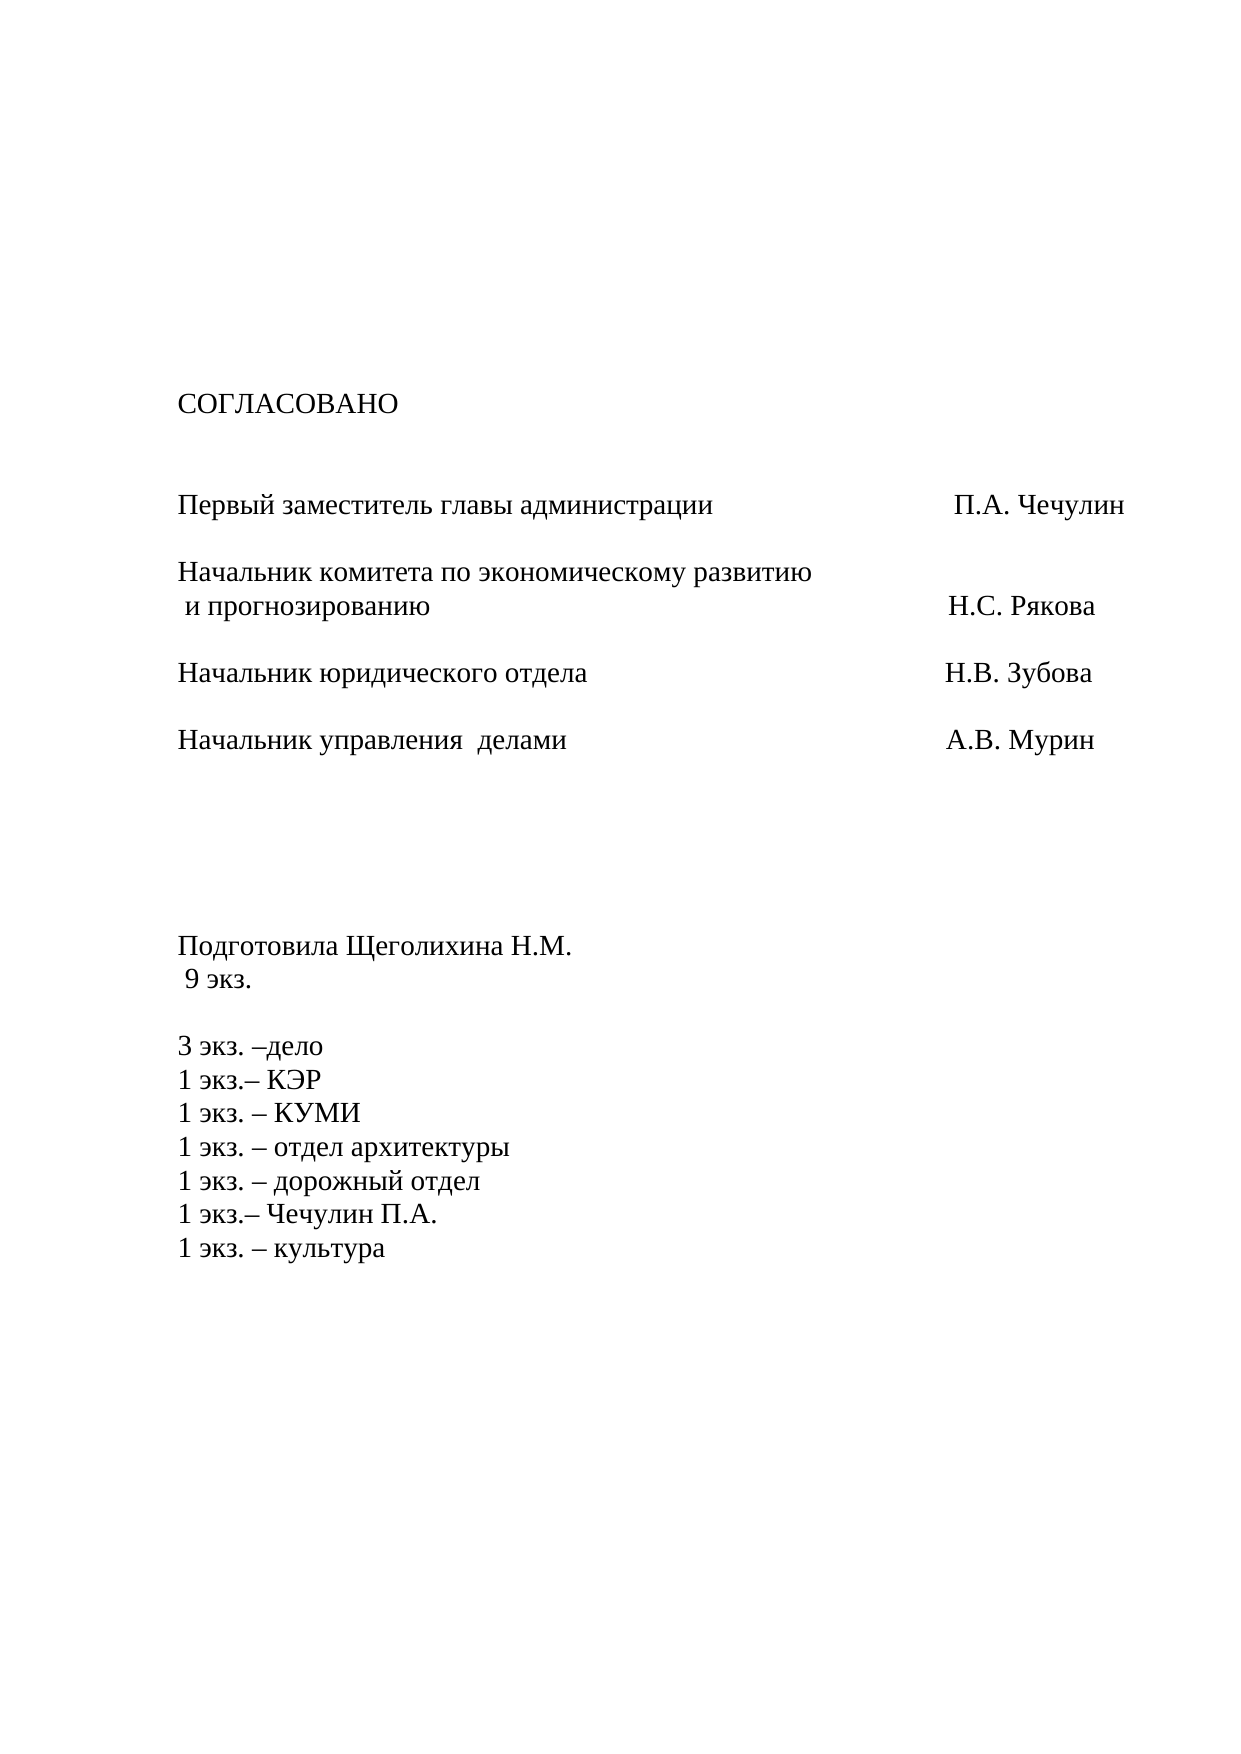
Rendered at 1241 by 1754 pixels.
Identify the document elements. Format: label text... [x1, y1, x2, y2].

text 3 экз. –дело [177, 1028, 1152, 1062]
text Подготовила Щеголихина Н.М. [177, 928, 1152, 961]
text и прогнозированию Н.С. Рякова [177, 588, 1152, 621]
text 1 экз.– КЭР [177, 1062, 1152, 1096]
text Первый заместитель главы администрации П.А. Чечулин [177, 487, 1152, 521]
text СОГЛАСОВАНО [177, 386, 1152, 420]
text Начальник управления делами А.В. Мурин [177, 722, 1152, 755]
text Начальник юридического отдела Н.В. Зубова [177, 655, 1152, 688]
text 1 экз. – культура [177, 1230, 1152, 1263]
text 1 экз.– Чечулин П.А. [177, 1196, 1152, 1230]
text 1 экз. – отдел архитектуры [177, 1129, 1152, 1163]
text 1 экз. – КУМИ [177, 1096, 1152, 1129]
text Начальник комитета по экономическому развитию [177, 554, 1152, 588]
text 9 экз. [177, 961, 1152, 995]
text 1 экз. – дорожный отдел [177, 1163, 1152, 1196]
